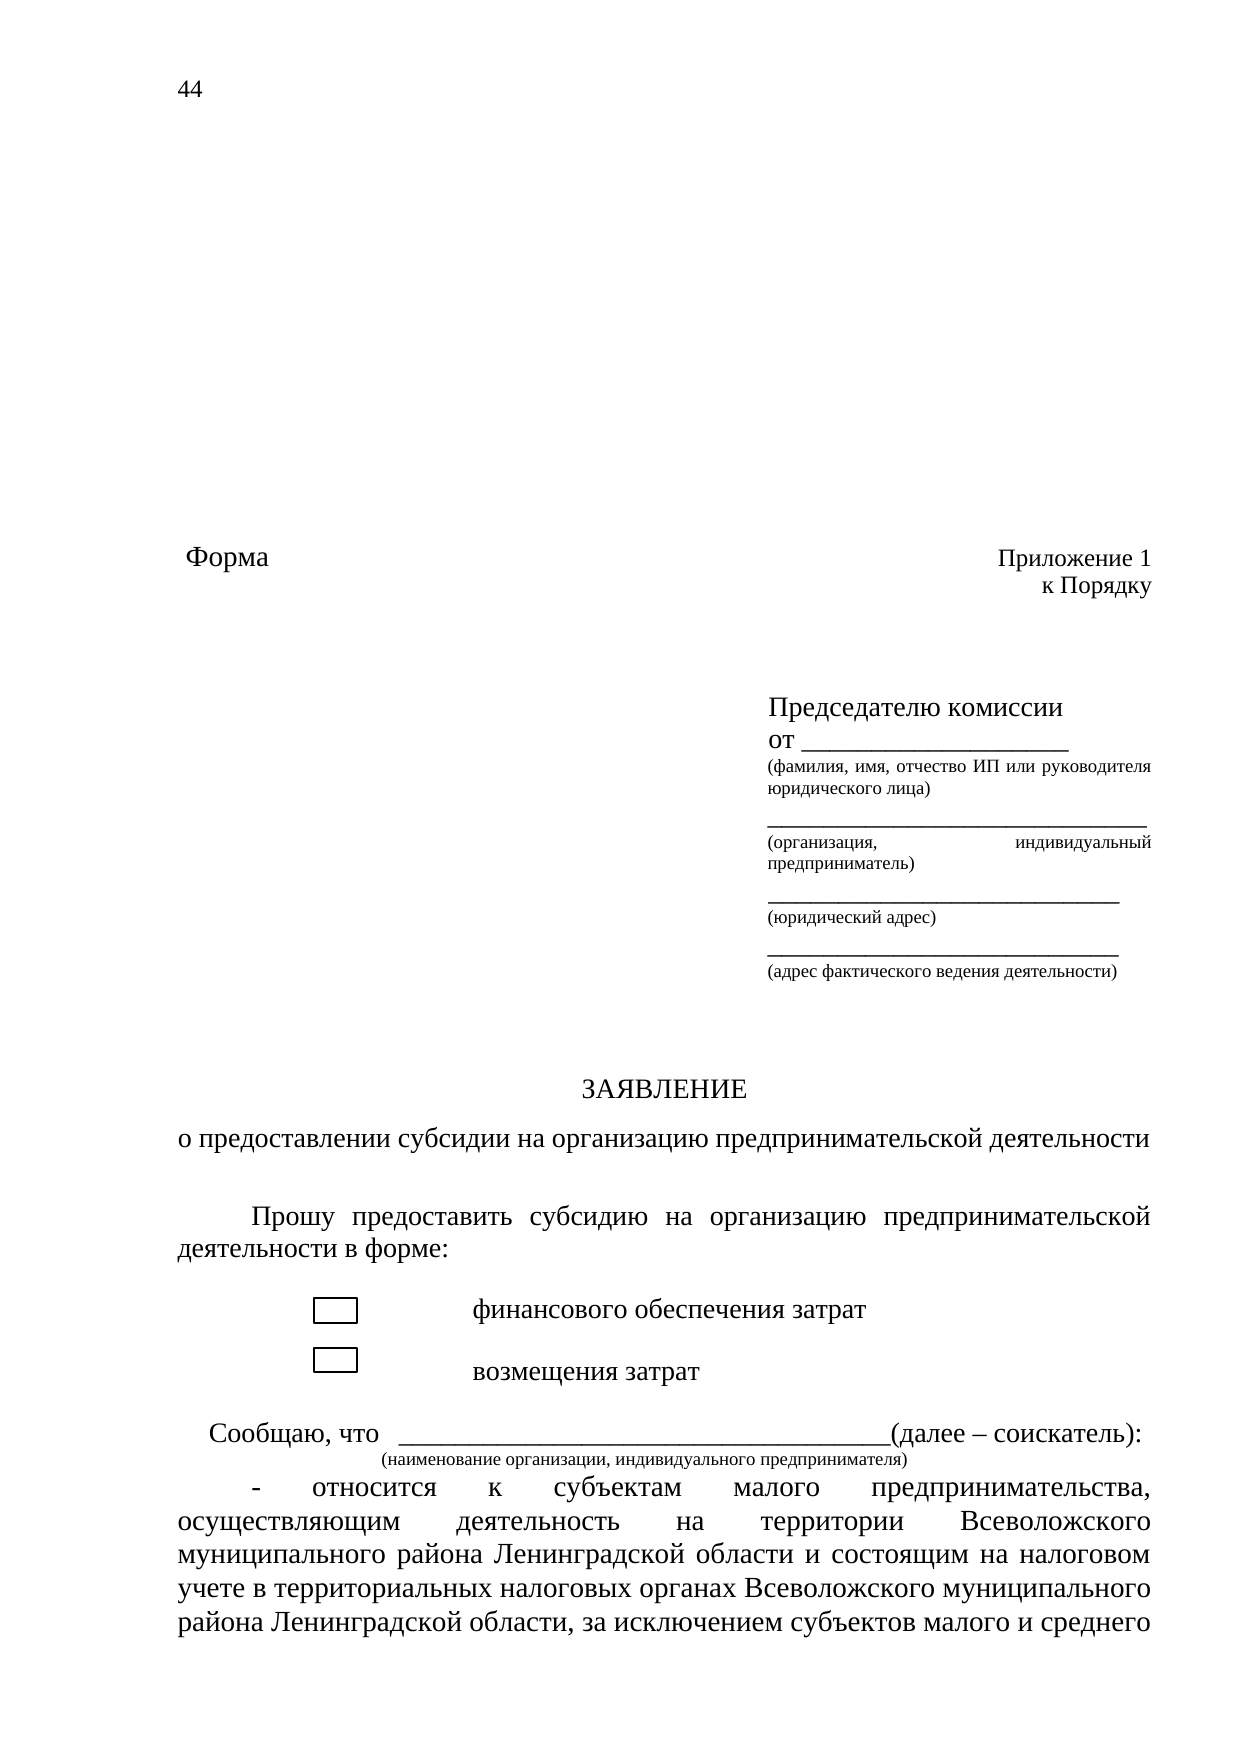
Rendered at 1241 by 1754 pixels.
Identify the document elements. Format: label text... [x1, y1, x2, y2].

text ЗАЯВЛЕНИЕ [177, 1072, 1152, 1105]
text (фамилия, имя, отчество ИП или руководителя юридического лица) [767, 755, 1152, 798]
text Прошу предоставить субсидию на организацию предпринимательской деятельности в форме: [177, 1198, 1152, 1263]
text ___________________________ (организация, индивидуальный предприниматель) [767, 798, 1152, 874]
text (адрес фактического ведения деятельности) [693, 960, 1152, 982]
text от ___________________ [177, 723, 1152, 755]
text о предоставлении субсидии на организацию предпринимательской деятельности [177, 1121, 1152, 1153]
text возмещения затрат [398, 1354, 1152, 1386]
text финансового обеспечения затрат [398, 1292, 1152, 1325]
text _________________________ [693, 928, 1152, 960]
text (наименование организации, индивидуального предпринимателя) [177, 1448, 1152, 1469]
text Сообщаю, что ___________________________________(далее – соискатель): [177, 1416, 1152, 1448]
text (юридический адрес) [693, 906, 1152, 928]
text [177, 1469, 1152, 1637]
text Председателю комиссии [177, 690, 1152, 723]
text _________________________ [177, 874, 1152, 906]
text к Порядку [856, 572, 1152, 599]
text Форма Приложение 1 [177, 539, 1152, 572]
